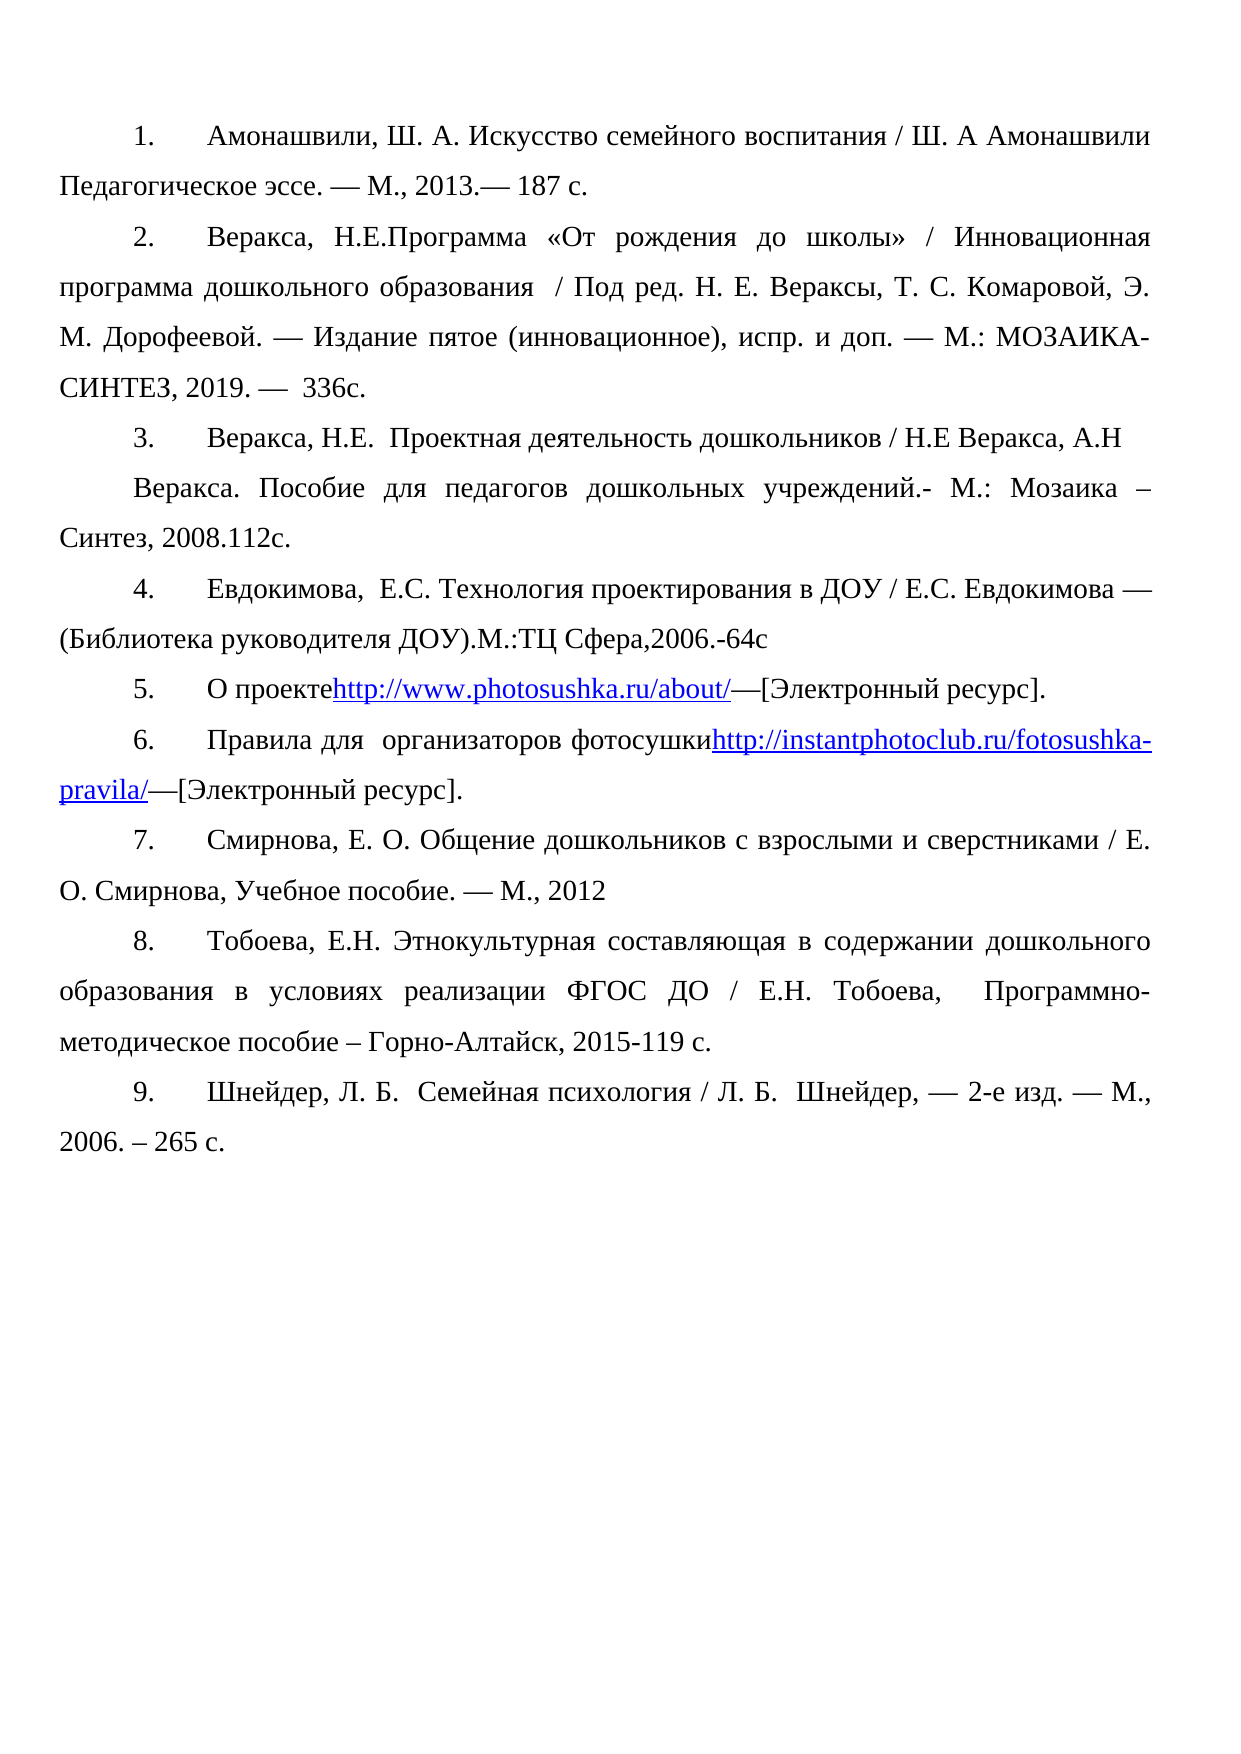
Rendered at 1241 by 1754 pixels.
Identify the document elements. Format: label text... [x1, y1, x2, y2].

list Амонашвили, Ш. А. Искусство семейного воспитания / Ш. А Амонашвили Педагогическое эссе. — М., 2013.— 187 с. [59, 118, 1152, 202]
list Шнейдер, Л. Б. Семейная психология / Л. Б. Шнейдер, — 2-е изд. — М., 2006. – 265 c. [59, 1074, 1152, 1158]
list Тобоева, Е.Н. Этнокультурная составляющая в содержании дошкольного образования в условиях реализации ФГОС ДО / Е.Н. Тобоева, Программно-методическое пособие – Горно-Алтайск, 2015-119 с. [59, 923, 1152, 1057]
list О проектеhttp://www.photosushka.ru/about/—[Электронный ресурс]. [59, 672, 1152, 705]
list Веракса, Н.Е. Проектная деятельность дошкольников / Н.Е Веракса, А.Н [59, 420, 1152, 453]
text Веракса. Пособие для педагогов дошкольных учреждений.- М.: Мозаика –Синтез, 2008.112с. [59, 470, 1152, 554]
list Евдокимова, Е.С. Технология проектирования в ДОУ / Е.С. Евдокимова —(Библиотека руководителя ДОУ).М.:ТЦ Сфера,2006.-64с [59, 571, 1152, 655]
list Смирнова, Е. О. Общение дошкольников с взрослыми и сверстниками / Е. О. Смирнова, Учебное пособие. — М., 2012 [59, 822, 1152, 906]
list Правила для организаторов фотосушкиhttp://instantphotoclub.ru/fotosushka-pravila/—[Электронный ресурс]. [59, 722, 1152, 806]
list Веракса, Н.Е.Программа «От рождения до школы» / Инновационная программа дошкольного образования / Под ред. Н. Е. Вераксы, Т. С. Комаровой, Э. М. Дорофеевой. — Издание пятое (инновационное), испр. и доп. — М.: МОЗАИКА-СИНТЕЗ, 2019. — 336c. [59, 219, 1152, 403]
